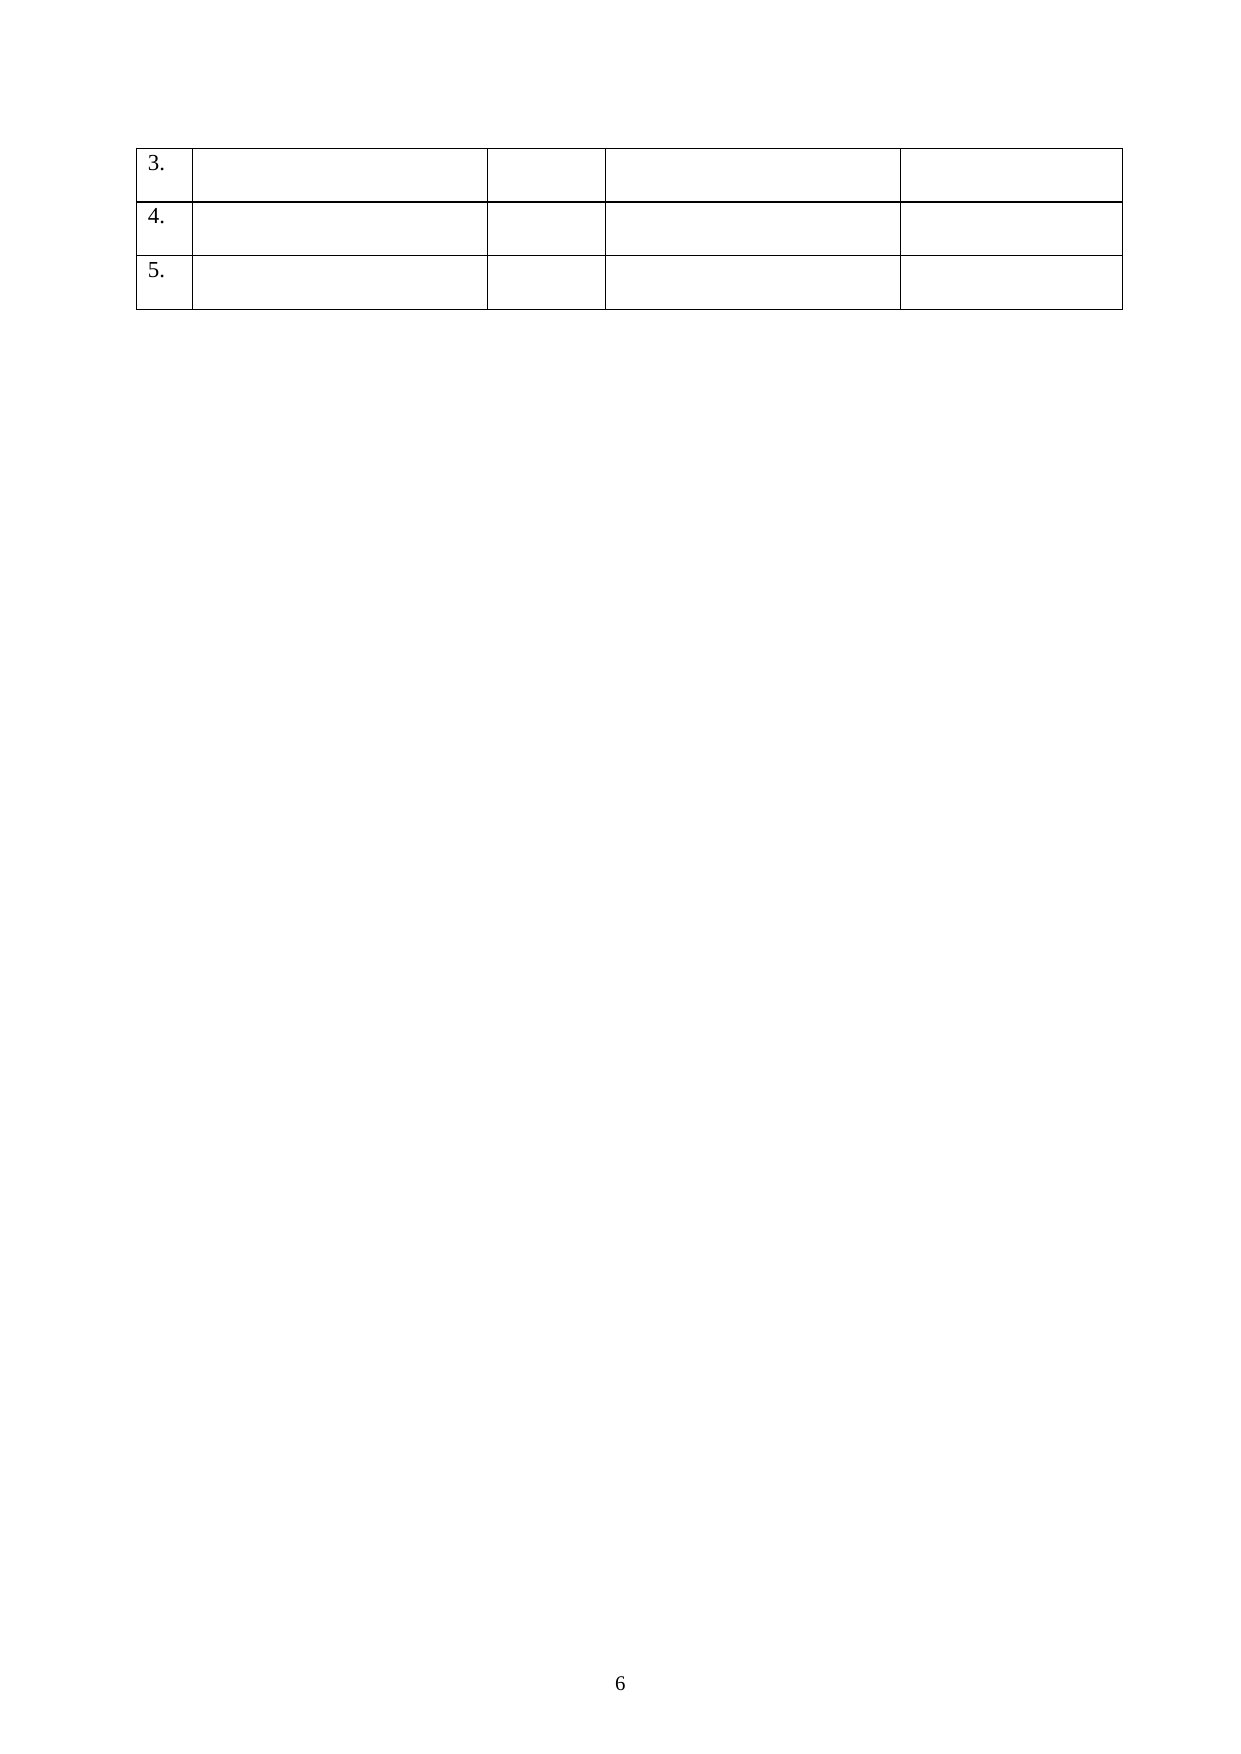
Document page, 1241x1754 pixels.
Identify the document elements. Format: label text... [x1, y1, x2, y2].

table_cell [901, 256, 1122, 309]
table_cell 4. [137, 203, 192, 255]
table_cell [606, 203, 900, 255]
table_cell [901, 149, 1122, 201]
table_cell [606, 256, 900, 309]
table_cell [193, 203, 487, 255]
table_cell 3. [137, 149, 192, 201]
table_cell [488, 256, 605, 309]
table_cell [901, 203, 1122, 255]
table_cell 5. [137, 256, 192, 309]
table_cell [193, 256, 487, 309]
table_cell [488, 149, 605, 201]
table_cell [193, 149, 487, 201]
table_cell [606, 149, 900, 201]
table_cell [488, 203, 605, 255]
